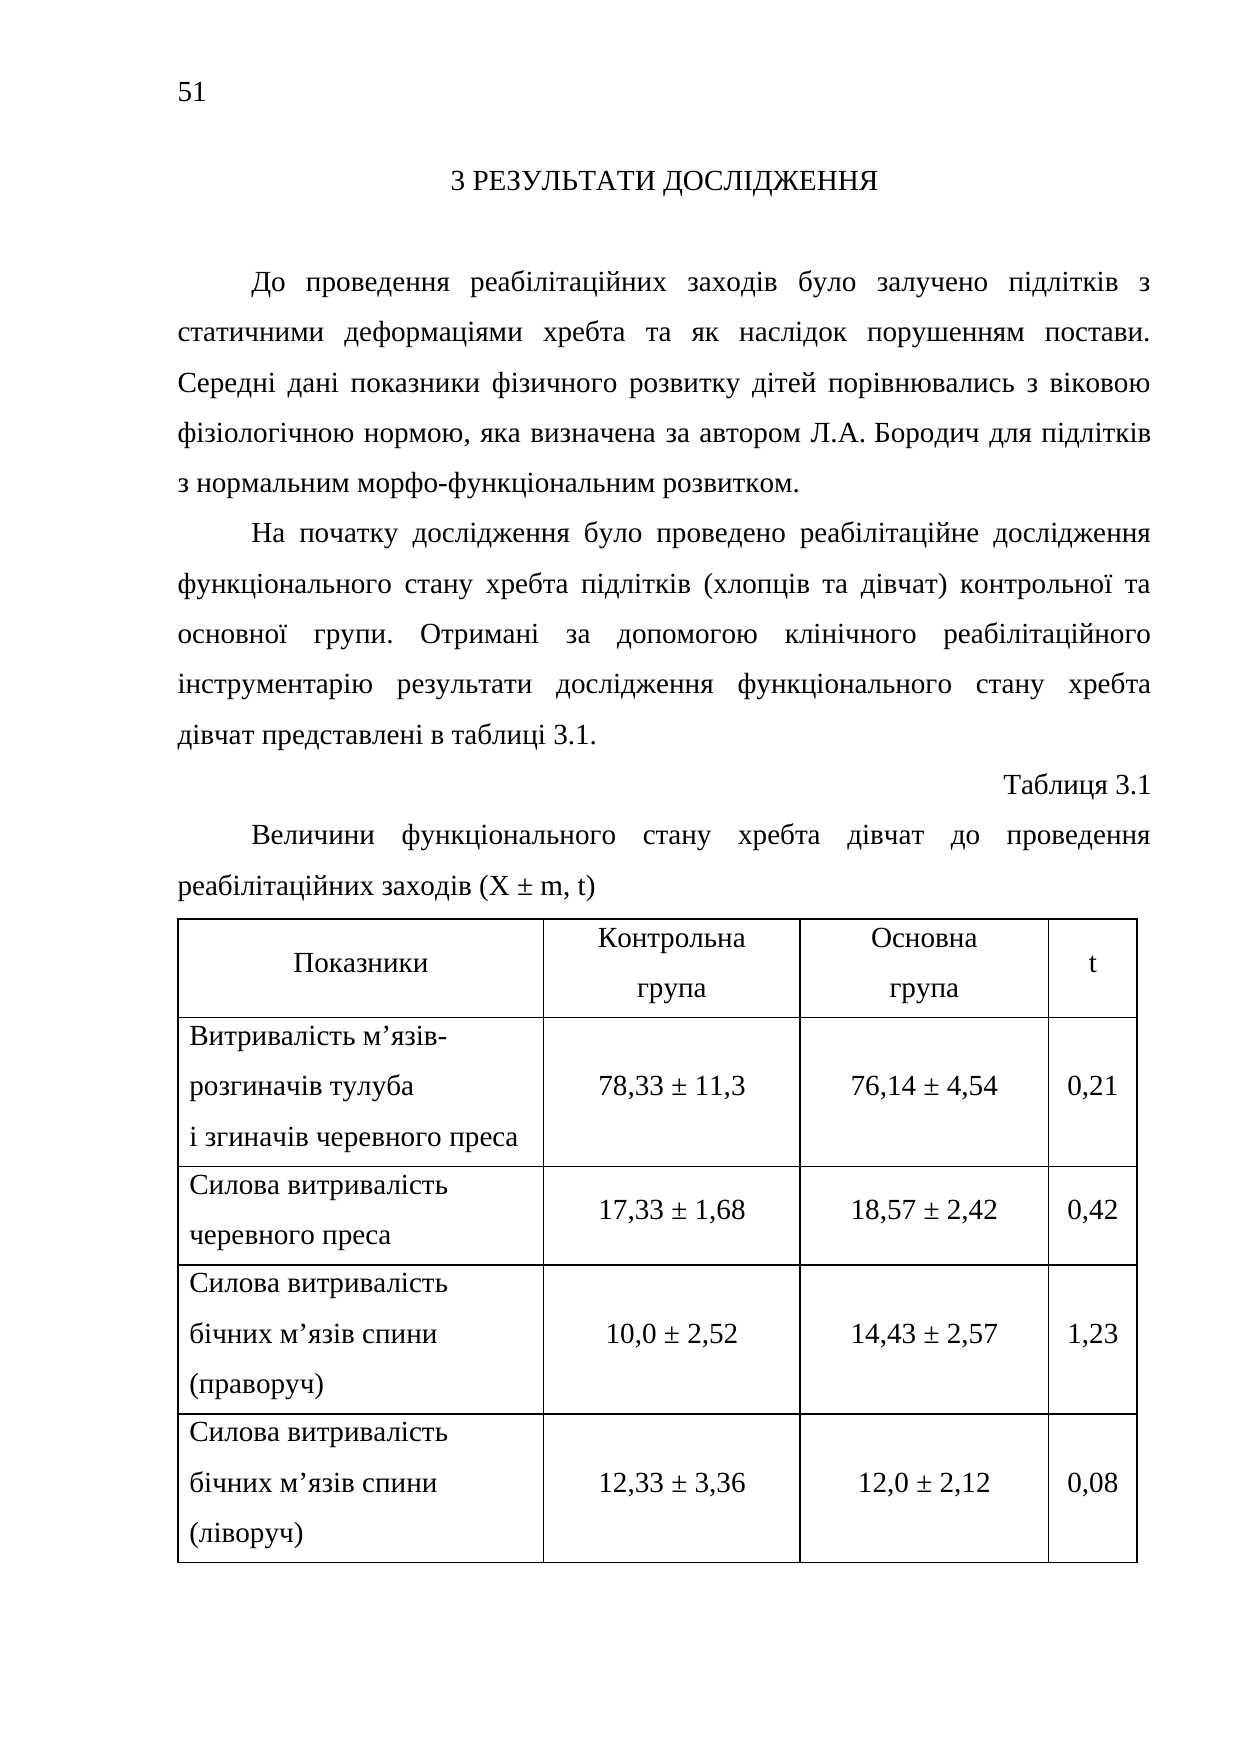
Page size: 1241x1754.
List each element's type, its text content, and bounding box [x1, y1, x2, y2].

table_cell 0,21 [1049, 1018, 1136, 1166]
table_cell 0,42 [1049, 1167, 1136, 1264]
text До проведення реабілітаційних заходів було залучено підлітків з статичними деформаціями хребта та як наслідок порушенням постави. Середні дані показники фізичного розвитку дітей порівнювались з віковою фізіологічною нормою, яка визначена за автором Л.А. Бородич для підлітків з нормальним морфо-функціональним розвитком. [177, 264, 1152, 499]
table_cell 12,0 ± 2,12 [801, 1415, 1048, 1562]
table_header Показники [179, 920, 543, 1017]
table_cell 17,33 ± 1,68 [544, 1167, 799, 1264]
text Величини функціонального стану хребта дівчат до проведення реабілітаційних заходів (Х ± m, t) [177, 817, 1152, 901]
text 3 РЕЗУЛЬТАТИ ДОСЛІДЖЕННЯ [177, 163, 1152, 197]
table_cell Силова витривалість бічних м’язів спини (ліворуч) [179, 1415, 543, 1562]
table_cell 0,08 [1049, 1415, 1136, 1562]
table_cell Силова витривалість черевного преса [179, 1167, 543, 1264]
text Таблиця 3.1 [177, 767, 1152, 801]
table_cell 78,33 ± 11,3 [544, 1018, 799, 1166]
table_header Основна група [801, 920, 1048, 1017]
table_cell 1,23 [1049, 1266, 1136, 1413]
table_header Контрольна група [544, 920, 799, 1017]
table_cell 10,0 ± 2,52 [544, 1266, 799, 1413]
table_cell 76,14 ± 4,54 [801, 1018, 1048, 1166]
table_header t [1049, 920, 1136, 1017]
table_cell 14,43 ± 2,57 [801, 1266, 1048, 1413]
table_cell 12,33 ± 3,36 [544, 1415, 799, 1562]
table_cell Витривалість м’язів-розгиначів тулуба і згиначів черевного преса [179, 1018, 543, 1166]
table_cell 18,57 ± 2,42 [801, 1167, 1048, 1264]
table_cell Силова витривалість бічних м’язів спини (праворуч) [179, 1266, 543, 1413]
text На початку дослідження було проведено реабілітаційне дослідження функціонального стану хребта підлітків (хлопців та дівчат) контрольної та основної групи. Отримані за допомогою клінічного реабілітаційного інструментарію результати дослідження функціонального стану хребта дівчат представлені в таблиці 3.1. [177, 516, 1152, 750]
